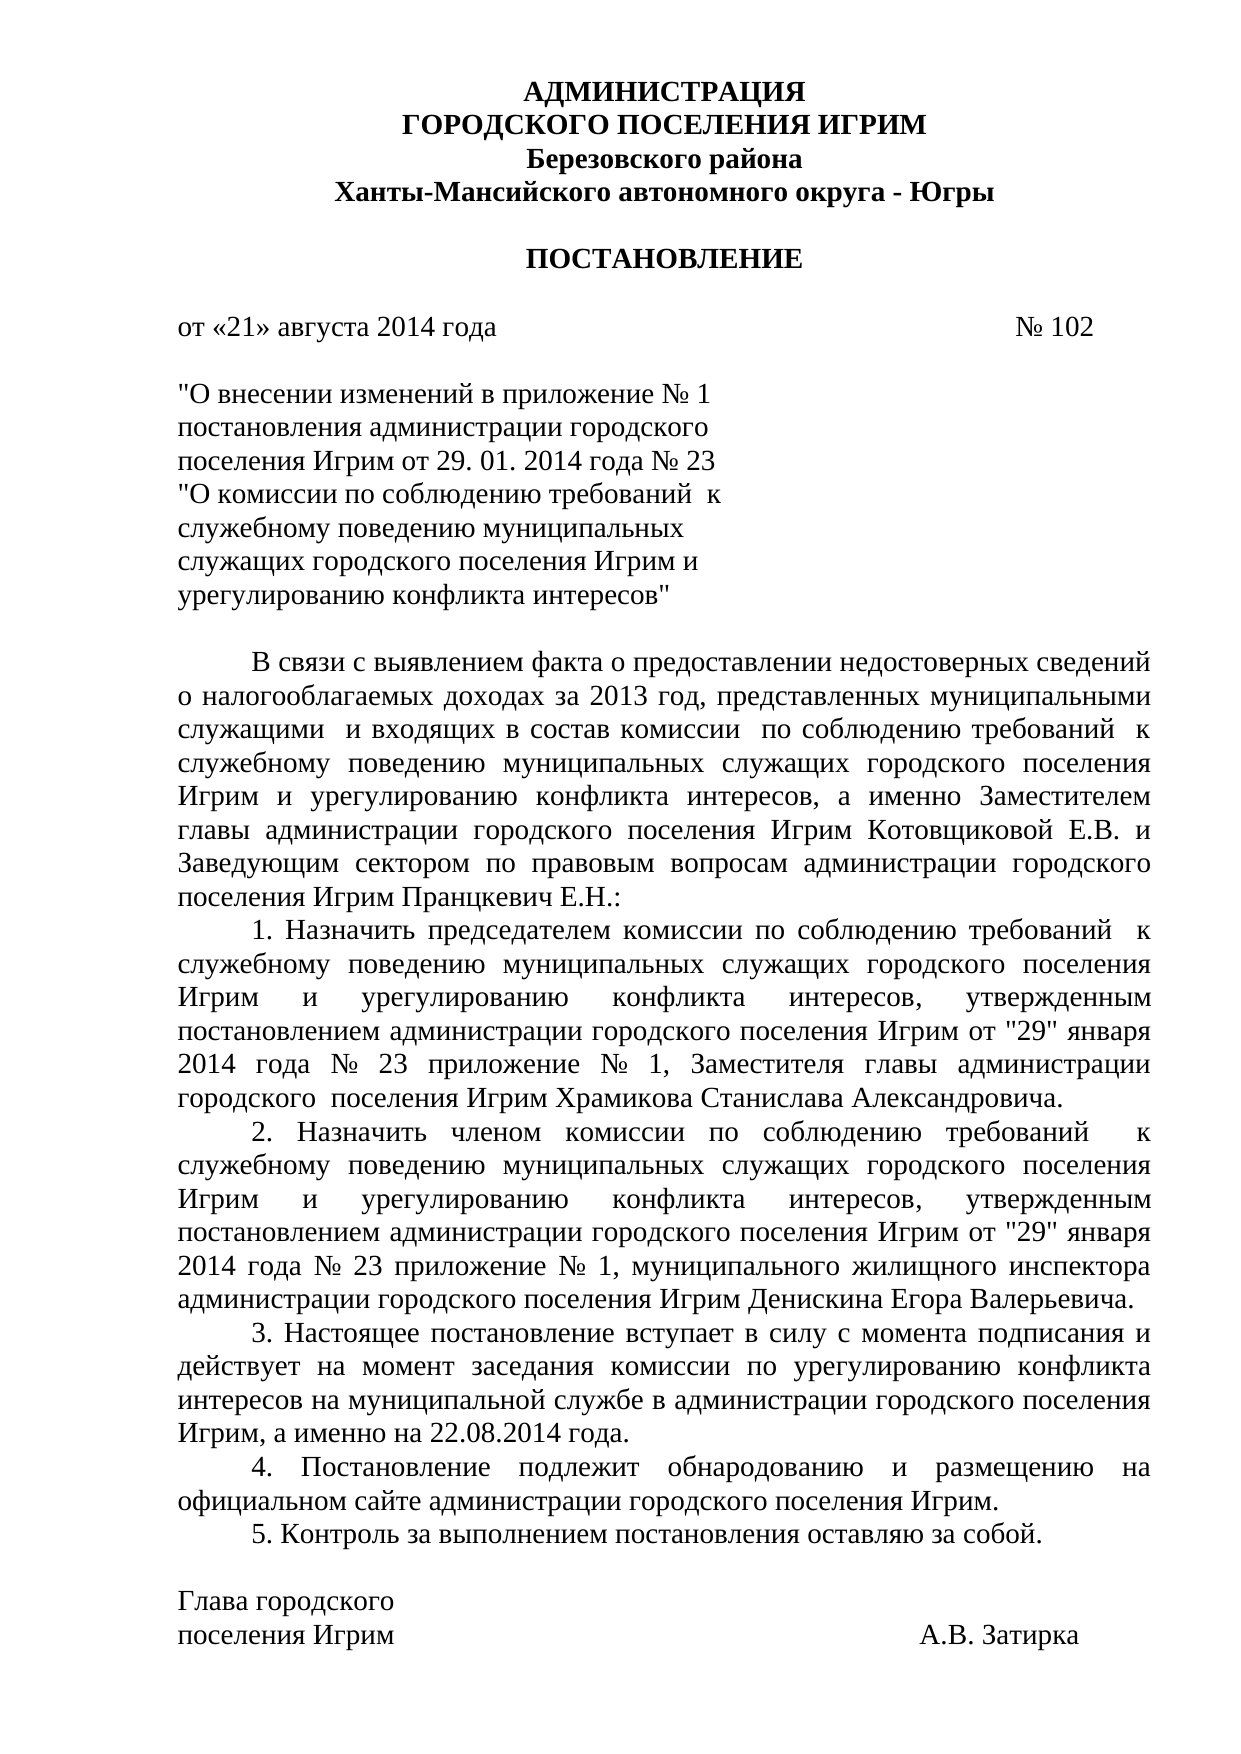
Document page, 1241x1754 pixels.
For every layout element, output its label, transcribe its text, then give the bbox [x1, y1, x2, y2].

text городского поселения ИГРИМ [177, 107, 1152, 141]
text Администрация [177, 74, 1152, 107]
text В связи с выявлением факта о предоставлении недостоверных сведений о налогооблагаемых доходах за 2013 год, представленных муниципальными служащими и входящих в состав комиссии по соблюдению требований к служебному поведению муниципальных служащих городского поселения Игрим и урегулированию конфликта интересов, а именно Заместителем главы администрации городского поселения Игрим Котовщиковой Е.В. и Заведующим сектором по правовым вопросам администрации городского поселения Игрим Пранцкевич Е.Н.: [177, 644, 1152, 912]
text "О внесении изменений в приложение № 1 [177, 376, 740, 409]
text Ханты-Мансийского автономного округа - Югры [177, 174, 1152, 208]
text Березовского района [177, 141, 1152, 174]
list Глава городского [177, 1583, 1156, 1617]
text 5. Контроль за выполнением постановления оставляю за собой. [177, 1516, 1152, 1550]
text 3. Настоящее постановление вступает в силу с момента подписания и действует на момент заседания комиссии по урегулированию конфликта интересов на муниципальной службе в администрации городского поселения Игрим, а именно на 22.08.2014 года. [177, 1315, 1152, 1449]
text 1. Назначить председателем комиссии по соблюдению требований к служебному поведению муниципальных служащих городского поселения Игрим и урегулированию конфликта интересов, утвержденным постановлением администрации городского поселения Игрим от "29" января 2014 года № 23 приложение № 1, Заместителя главы администрации городского поселения Игрим Храмикова Станислава Александровича. [177, 912, 1152, 1114]
text Постановление [177, 242, 1152, 275]
text 2. Назначить членом комиссии по соблюдению требований к служебному поведению муниципальных служащих городского поселения Игрим и урегулированию конфликта интересов, утвержденным постановлением администрации городского поселения Игрим от "29" января 2014 года № 23 приложение № 1, муниципального жилищного инспектора администрации городского поселения Игрим Денискина Егора Валерьевича. [177, 1114, 1152, 1315]
text поселения Игрим А.В. Затирка [177, 1617, 1152, 1650]
text от «21» августа 2014 года № 102 [177, 309, 1152, 342]
text постановления администрации городского поселения Игрим от 29. 01. 2014 года № 23 "О комиссии по соблюдению требований к служебному поведению муниципальных служащих городского поселения Игрим и урегулированию конфликта интересов" [177, 409, 740, 611]
text 4. Постановление подлежит обнародованию и размещению на официальном сайте администрации городского поселения Игрим. [177, 1449, 1152, 1516]
